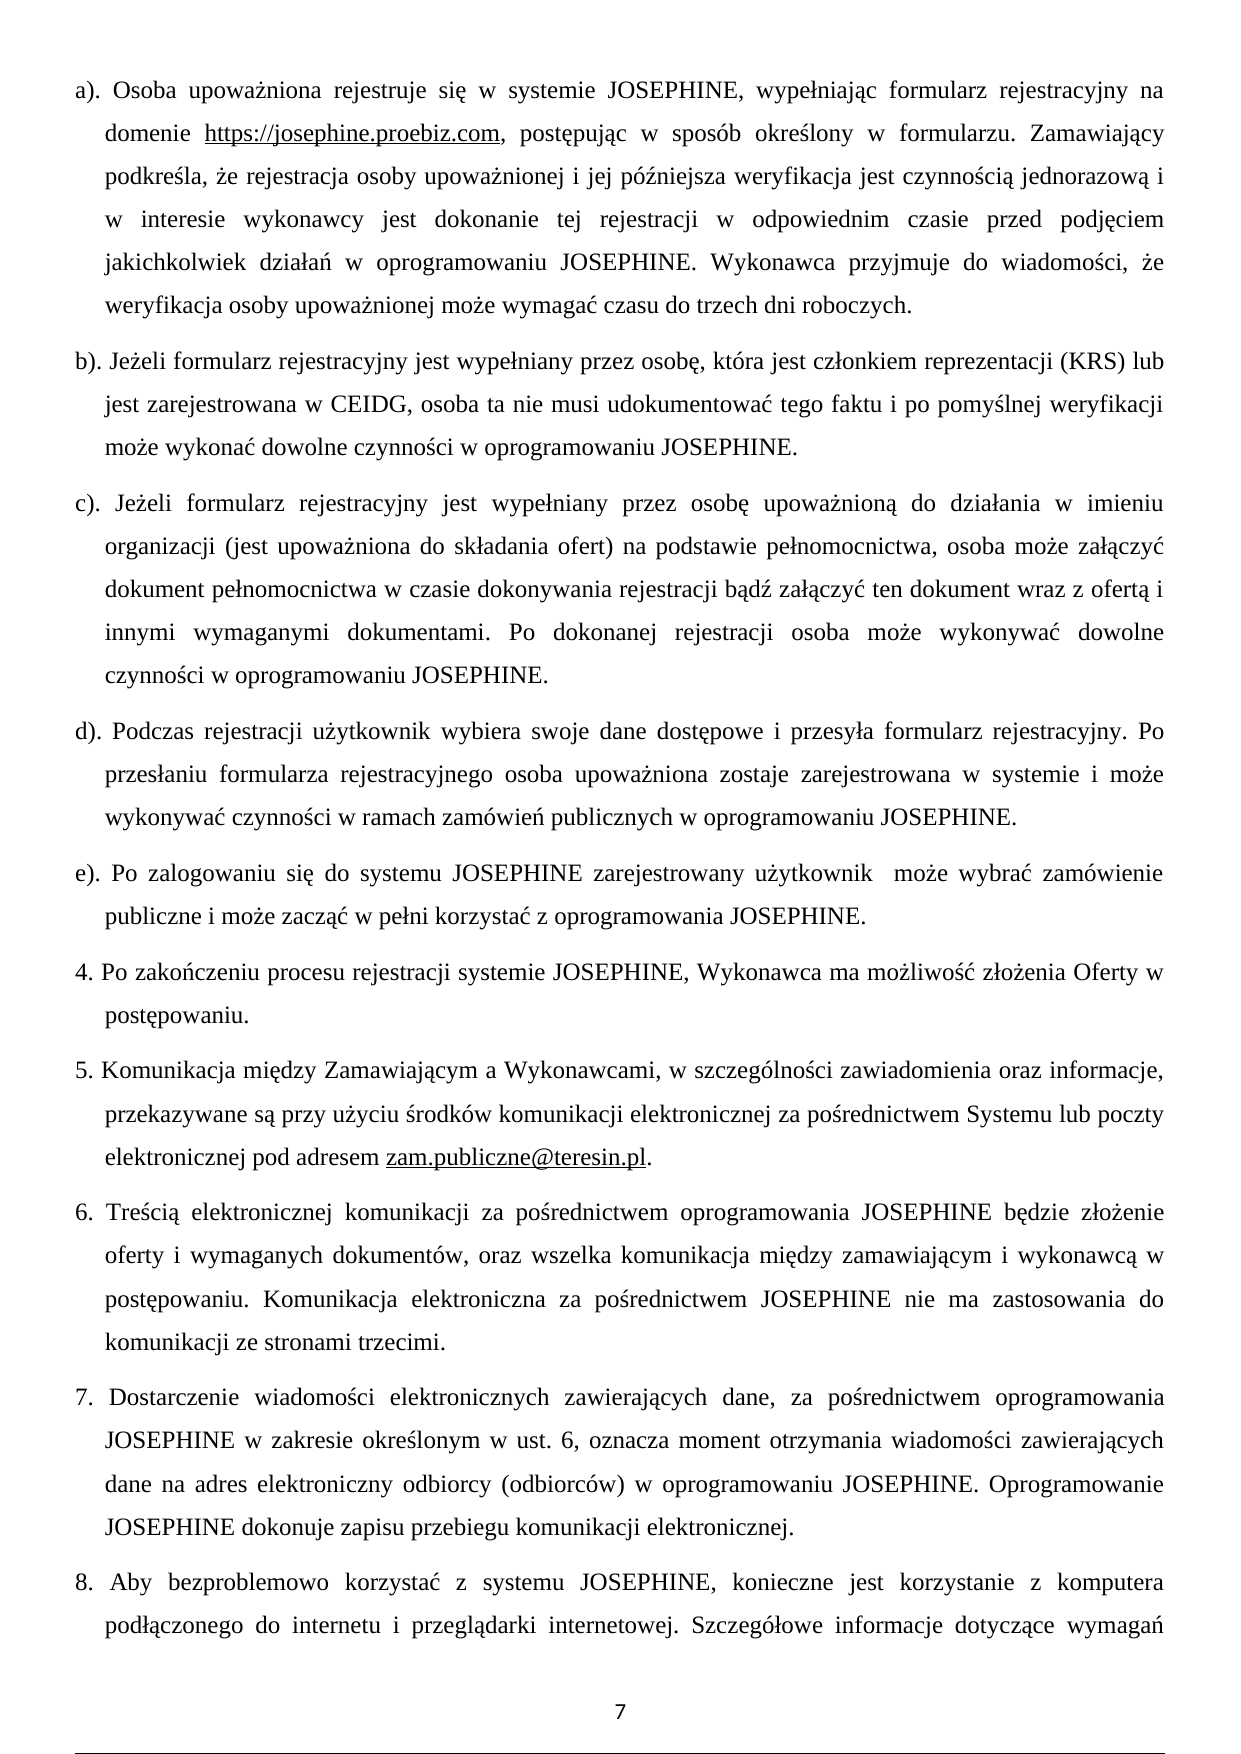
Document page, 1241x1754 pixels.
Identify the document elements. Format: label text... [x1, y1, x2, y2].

text e). Po zalogowaniu się do systemu JOSEPHINE zarejestrowany użytkownik może wybrać zamówienie publiczne i może zacząć w pełni korzystać z oprogramowania JOSEPHINE. [75, 858, 1165, 930]
text a). Osoba upoważniona rejestruje się w systemie JOSEPHINE, wypełniając formularz rejestracyjny na domenie https://josephine.proebiz.com, postępując w sposób określony w formularzu. Zamawiający podkreśla, że rejestracja osoby upoważnionej i jej późniejsza weryfikacja jest czynnością jednorazową i w interesie wykonawcy jest dokonanie tej rejestracji w odpowiednim czasie przed podjęciem jakichkolwiek działań w oprogramowaniu JOSEPHINE. Wykonawca przyjmuje do wiadomości, że weryfikacja osoby upoważnionej może wymagać czasu do trzech dni roboczych. [75, 75, 1165, 319]
text b). Jeżeli formularz rejestracyjny jest wypełniany przez osobę, która jest członkiem reprezentacji (KRS) lub jest zarejestrowana w CEIDG, osoba ta nie musi udokumentować tego faktu i po pomyślnej weryfikacji może wykonać dowolne czynności w oprogramowaniu JOSEPHINE. [75, 346, 1165, 461]
text 6. Treścią elektronicznej komunikacji za pośrednictwem oprogramowania JOSEPHINE będzie złożenie oferty i wymaganych dokumentów, oraz wszelka komunikacja między zamawiającym i wykonawcą w postępowaniu. Komunikacja elektroniczna za pośrednictwem JOSEPHINE nie ma zastosowania do komunikacji ze stronami trzecimi. [75, 1197, 1165, 1356]
text d). Podczas rejestracji użytkownik wybiera swoje dane dostępowe i przesyła formularz rejestracyjny. Po przesłaniu formularza rejestracyjnego osoba upoważniona zostaje zarejestrowana w systemie i może wykonywać czynności w ramach zamówień publicznych w oprogramowaniu JOSEPHINE. [75, 716, 1165, 831]
text 4. Po zakończeniu procesu rejestracji systemie JOSEPHINE, Wykonawca ma możliwość złożenia Oferty w postępowaniu. [75, 957, 1165, 1029]
text 7. Dostarczenie wiadomości elektronicznych zawierających dane, za pośrednictwem oprogramowania JOSEPHINE w zakresie określonym w ust. 6, oznacza moment otrzymania wiadomości zawierających dane na adres elektroniczny odbiorcy (odbiorców) w oprogramowaniu JOSEPHINE. Oprogramowanie JOSEPHINE dokonuje zapisu przebiegu komunikacji elektronicznej. [75, 1382, 1165, 1541]
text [75, 1567, 1165, 1639]
text c). Jeżeli formularz rejestracyjny jest wypełniany przez osobę upoważnioną do działania w imieniu organizacji (jest upoważniona do składania ofert) na podstawie pełnomocnictwa, osoba może załączyć dokument pełnomocnictwa w czasie dokonywania rejestracji bądź załączyć ten dokument wraz z ofertą i innymi wymaganymi dokumentami. Po dokonanej rejestracji osoba może wykonywać dowolne czynności w oprogramowaniu JOSEPHINE. [75, 488, 1165, 689]
text 5. Komunikacja między Zamawiającym a Wykonawcami, w szczególności zawiadomienia oraz informacje, przekazywane są przy użyciu środków komunikacji elektronicznej za pośrednictwem Systemu lub poczty elektronicznej pod adresem zam.publiczne@teresin.pl. [75, 1056, 1165, 1171]
